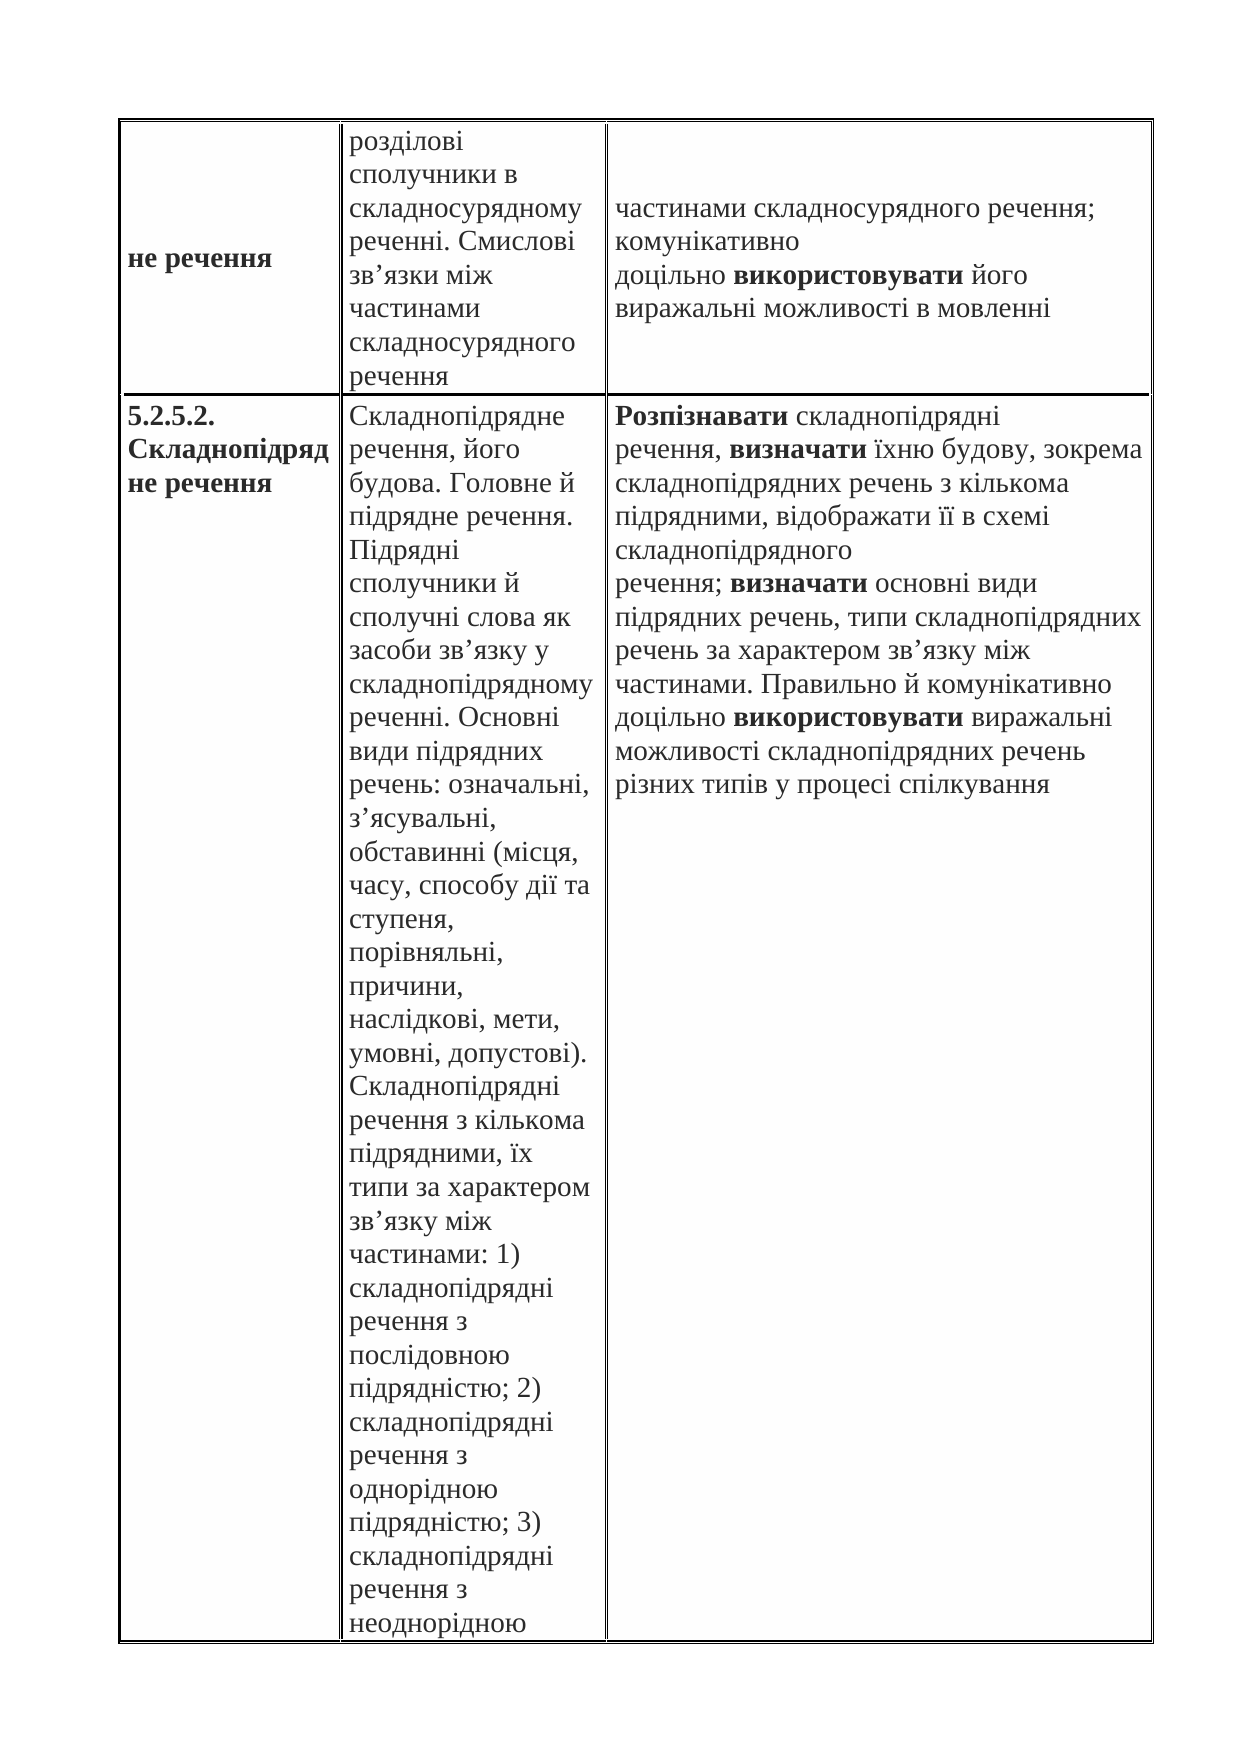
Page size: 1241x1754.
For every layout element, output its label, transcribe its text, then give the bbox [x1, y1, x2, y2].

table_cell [607, 393, 1152, 1640]
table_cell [607, 122, 1151, 393]
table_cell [120, 393, 341, 1640]
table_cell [121, 120, 341, 393]
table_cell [341, 122, 607, 393]
